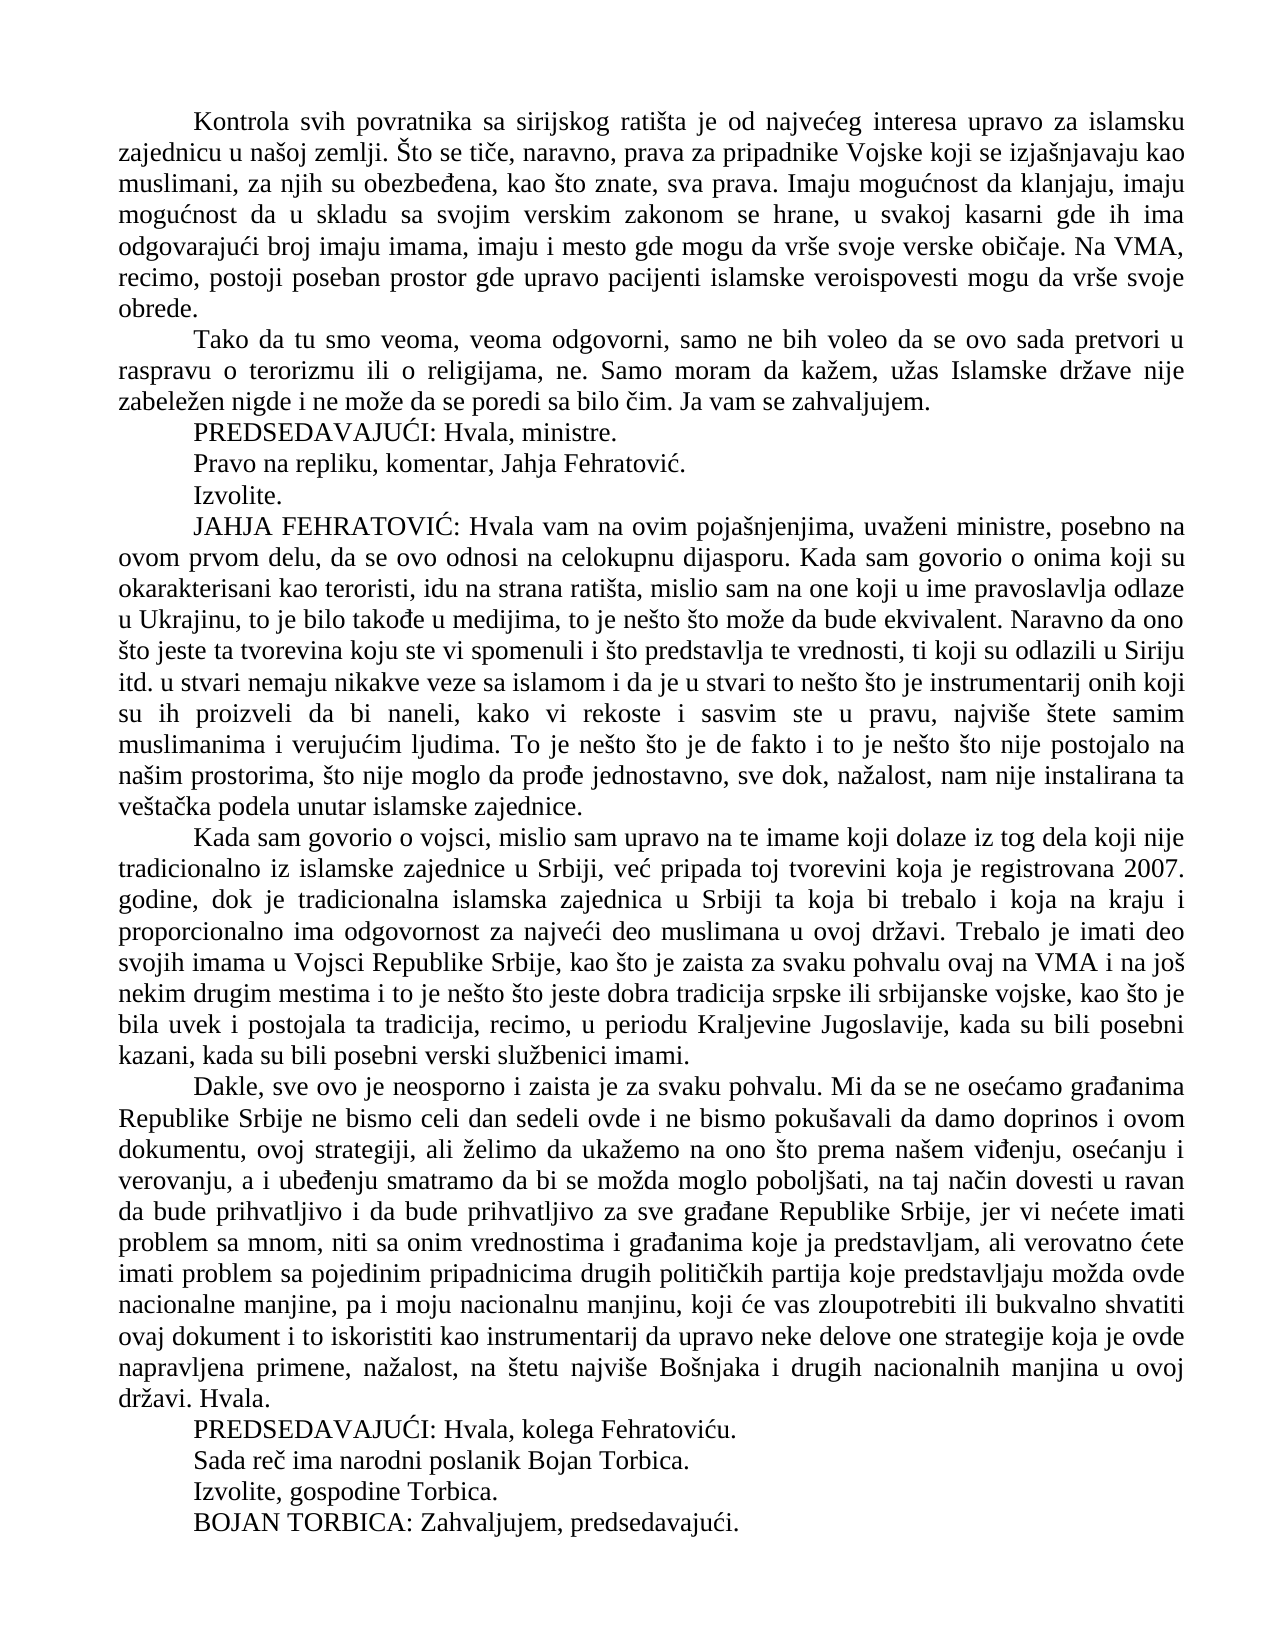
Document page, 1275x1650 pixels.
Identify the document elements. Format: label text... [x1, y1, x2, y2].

text JAHJA FEHRATOVIĆ: Hvala vam na ovim pojašnjenjima, uvaženi ministre, posebno na ovom prvom delu, da se ovo odnosi na celokupnu dijasporu. Kada sam govorio o onima koji su okarakterisani kao teroristi, idu na strana ratišta, mislio sam na one koji u ime pravoslavlja odlaze u Ukrajinu, to je bilo takođe u medijima, to je nešto što može da bude ekvivalent. Naravno da ono što jeste ta tvorevina koju ste vi spomenuli i što predstavlja te vrednosti, ti koji su odlazili u Siriju itd. u stvari nemaju nikakve veze sa islamom i da je u stvari to nešto što je instrumentarij onih koji su ih proizveli da bi naneli, kako vi rekoste i sasvim ste u pravu, najviše štete samim muslimanima i verujućim ljudima. To je nešto što je de fakto i to je nešto što nije postojalo na našim prostorima, što nije moglo da prođe jednostavno, sve dok, nažalost, nam nije instalirana ta veštačka podela unutar islamske zajednice. [118, 510, 1186, 821]
text PREDSEDAVAJUĆI: Hvala, kolega Fehratoviću. [118, 1413, 1186, 1444]
text Pravo na repliku, komentar, Jahja Fehratović. [118, 448, 1186, 479]
text Kontrola svih povratnika sa sirijskog ratišta je od najvećeg interesa upravo za islamsku zajednicu u našoj zemlji. Što se tiče, naravno, prava za pripadnike Vojske koji se izjašnjavaju kao muslimani, za njih su obezbeđena, kao što znate, sva prava. Imaju mogućnost da klanjaju, imaju mogućnost da u skladu sa svojim verskim zakonom se hrane, u svakoj kasarni gde ih ima odgovarajući broj imaju imama, imaju i mesto gde mogu da vrše svoje verske običaje. Na VMA, recimo, postoji poseban prostor gde upravo pacijenti islamske veroispovesti mogu da vrše svoje obrede. [118, 105, 1186, 323]
text Izvolite. [118, 479, 1186, 510]
text Tako da tu smo veoma, veoma odgovorni, samo ne bih voleo da se ovo sada pretvori u raspravu o terorizmu ili o religijama, ne. Samo moram da kažem, užas Islamske države nije zabeležen nigde i ne može da se poredi sa bilo čim. Ja vam se zahvaljujem. [118, 323, 1186, 416]
text Izvolite, gospodine Torbica. [118, 1475, 1186, 1507]
text BOJAN TORBICA: Zahvaljujem, predsedavajući. [118, 1507, 1186, 1538]
text Sada reč ima narodni poslanik Bojan Torbica. [118, 1444, 1186, 1475]
text Dakle, sve ovo je neosporno i zaista je za svaku pohvalu. Mi da se ne osećamo građanima Republike Srbije ne bismo celi dan sedeli ovde i ne bismo pokušavali da damo doprinos i ovom dokumentu, ovoj strategiji, ali želimo da ukažemo na ono što prema našem viđenju, osećanju i verovanju, a i ubeđenju smatramo da bi se možda moglo poboljšati, na taj način dovesti u ravan da bude prihvatljivo i da bude prihvatljivo za sve građane Republike Srbije, jer vi nećete imati problem sa mnom, niti sa onim vrednostima i građanima koje ja predstavljam, ali verovatno ćete imati problem sa pojedinim pripadnicima drugih političkih partija koje predstavljaju možda ovde nacionalne manjine, pa i moju nacionalnu manjinu, koji će vas zloupotrebiti ili bukvalno shvatiti ovaj dokument i to iskoristiti kao instrumentarij da upravo neke delove one strategije koja je ovde napravljena primene, nažalost, na štetu najviše Bošnjaka i drugih nacionalnih manjina u ovoj državi. Hvala. [118, 1071, 1186, 1413]
text PREDSEDAVAJUĆI: Hvala, ministre. [118, 416, 1186, 448]
text Kada sam govorio o vojsci, mislio sam upravo na te imame koji dolaze iz tog dela koji nije tradicionalno iz islamske zajednice u Srbiji, već pripada toj tvorevini koja je registrovana 2007. godine, dok je tradicionalna islamska zajednica u Srbiji ta koja bi trebalo i koja na kraju i proporcionalno ima odgovornost za najveći deo muslimana u ovoj državi. Trebalo je imati deo svojih imama u Vojsci Republike Srbije, kao što je zaista za svaku pohvalu ovaj na VMA i na još nekim drugim mestima i to je nešto što jeste dobra tradicija srpske ili srbijanske vojske, kao što je bila uvek i postojala ta tradicija, recimo, u periodu Kraljevine Jugoslavije, kada su bili posebni kazani, kada su bili posebni verski službenici imami. [118, 821, 1186, 1071]
